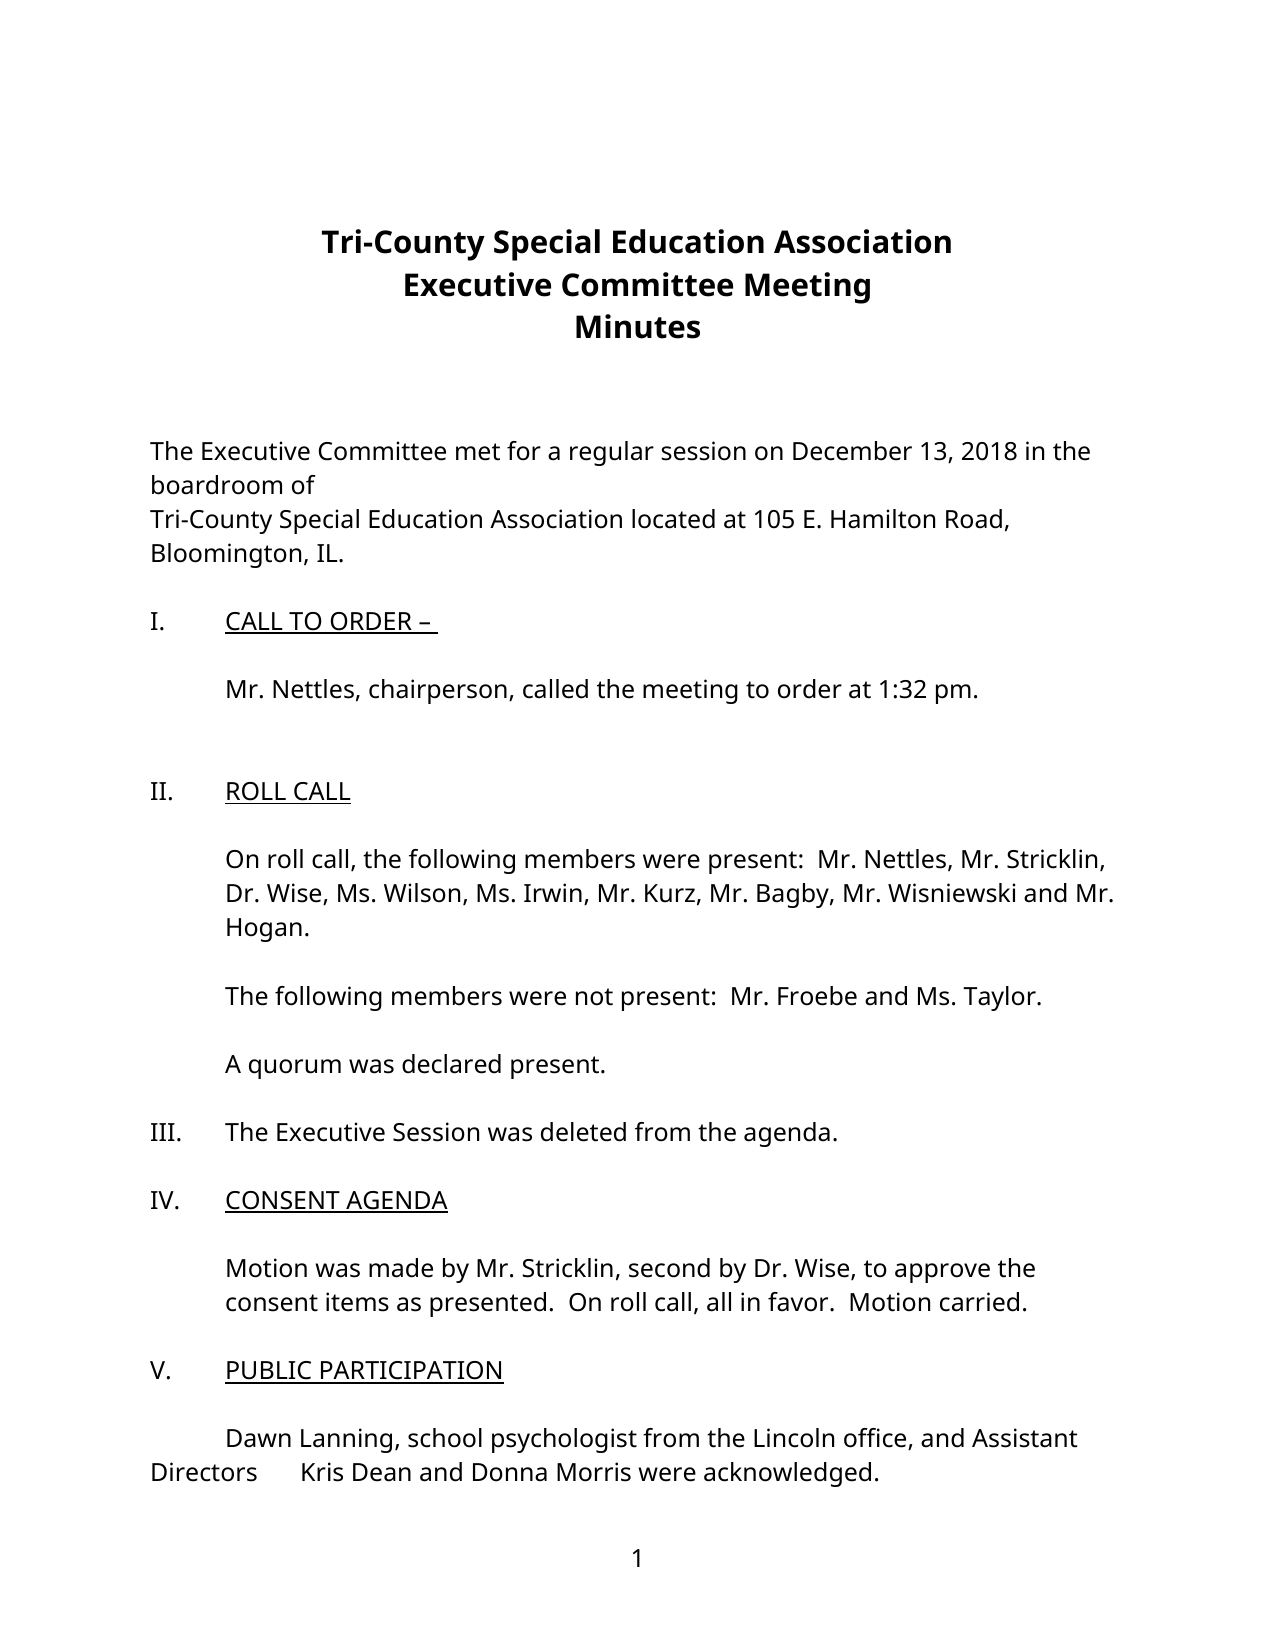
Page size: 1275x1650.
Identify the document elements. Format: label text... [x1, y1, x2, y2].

list ROLL CALL [150, 774, 1125, 808]
text The Executive Committee met for a regular session on December 13, 2018 in the boardroom of [150, 433, 1125, 501]
text The following members were not present: Mr. Froebe and Ms. Taylor. [225, 978, 1125, 1012]
text Tri-County Special Education Association located at . [150, 501, 1125, 569]
list PUBLIC PARTICIPATION [150, 1353, 1125, 1387]
list CALL TO ORDER – [150, 603, 1125, 638]
text Executive Committee Meeting [150, 263, 1125, 305]
text Minutes [150, 305, 1125, 348]
text Dawn Lanning, school psychologist from the Lincoln office, and Assistant Directors Kris Dean and Donna Morris were acknowledged. [150, 1421, 1125, 1489]
text Mr. Nettles, chairperson, called the meeting to order at 1:32 pm. [225, 672, 1125, 706]
text On roll call, the following members were present: Mr. Nettles, Mr. Stricklin, Dr. Wise, Ms. Wilson, Ms. Irwin, Mr. Kurz, Mr. Bagby, Mr. Wisniewski and Mr. Hogan. [225, 842, 1125, 944]
text Tri-County Special Education Association [150, 220, 1125, 263]
list CONSENT AGENDA [150, 1183, 1125, 1217]
text A quorum was declared present. [225, 1046, 1125, 1080]
text Motion was made by Mr. Stricklin, second by Dr. Wise, to approve the consent items as presented. On roll call, all in favor. Motion carried. [225, 1251, 1125, 1319]
list The Executive Session was deleted from the agenda. [150, 1114, 1125, 1148]
